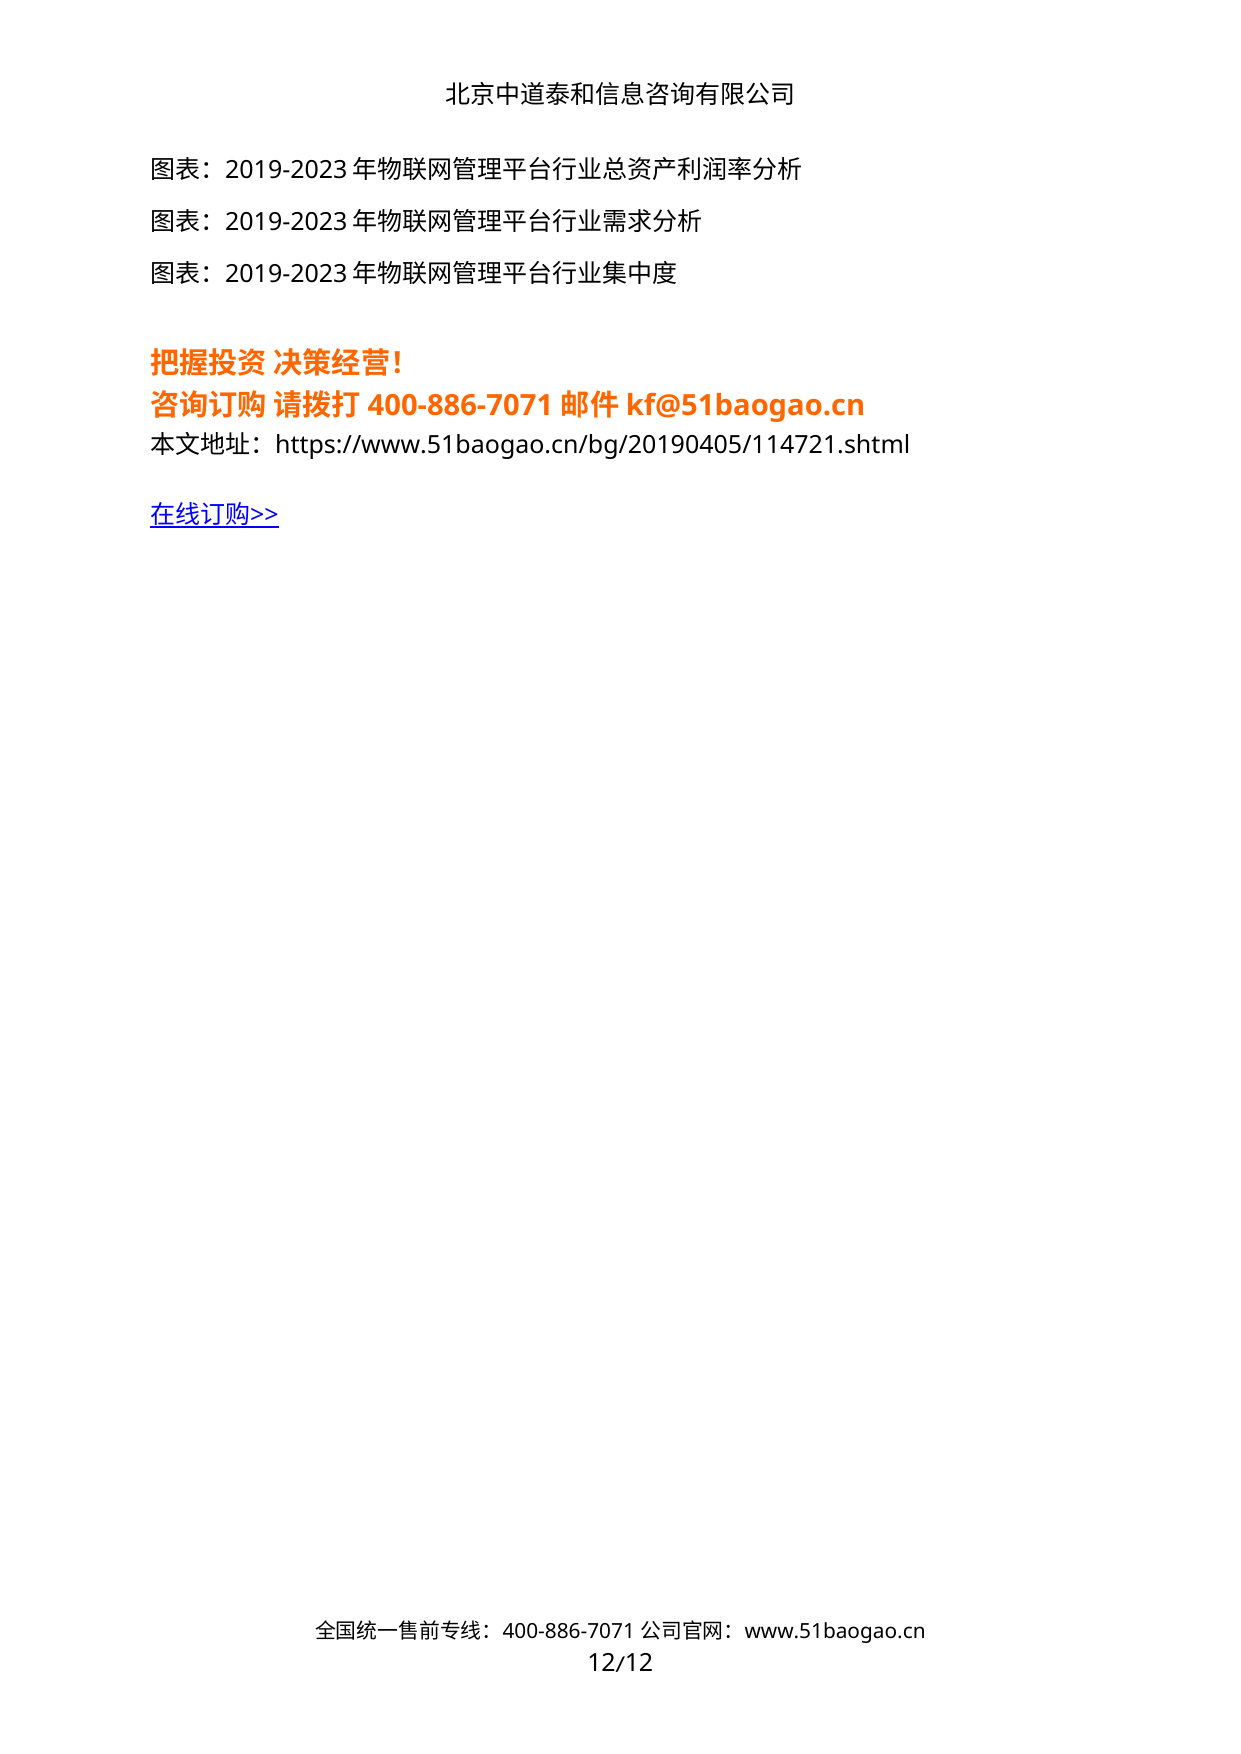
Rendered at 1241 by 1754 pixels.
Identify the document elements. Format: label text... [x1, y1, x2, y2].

text 把握投资 决策经营！咨询订购 请拨打 400-886-7071 邮件 kf@51baogao.cn本文地址：https://www.51baogao.cn/bg/20190405/114721.shtml [150, 306, 1090, 461]
text 图表：2019-2023年物联网管理平台行业需求分析 [150, 202, 1090, 238]
text 图表：2019-2023年物联网管理平台行业总资产利润率分析 [150, 150, 1090, 186]
text 图表：2019-2023年物联网管理平台行业集中度 [150, 254, 1090, 290]
text 在线订购>> [150, 461, 1090, 531]
